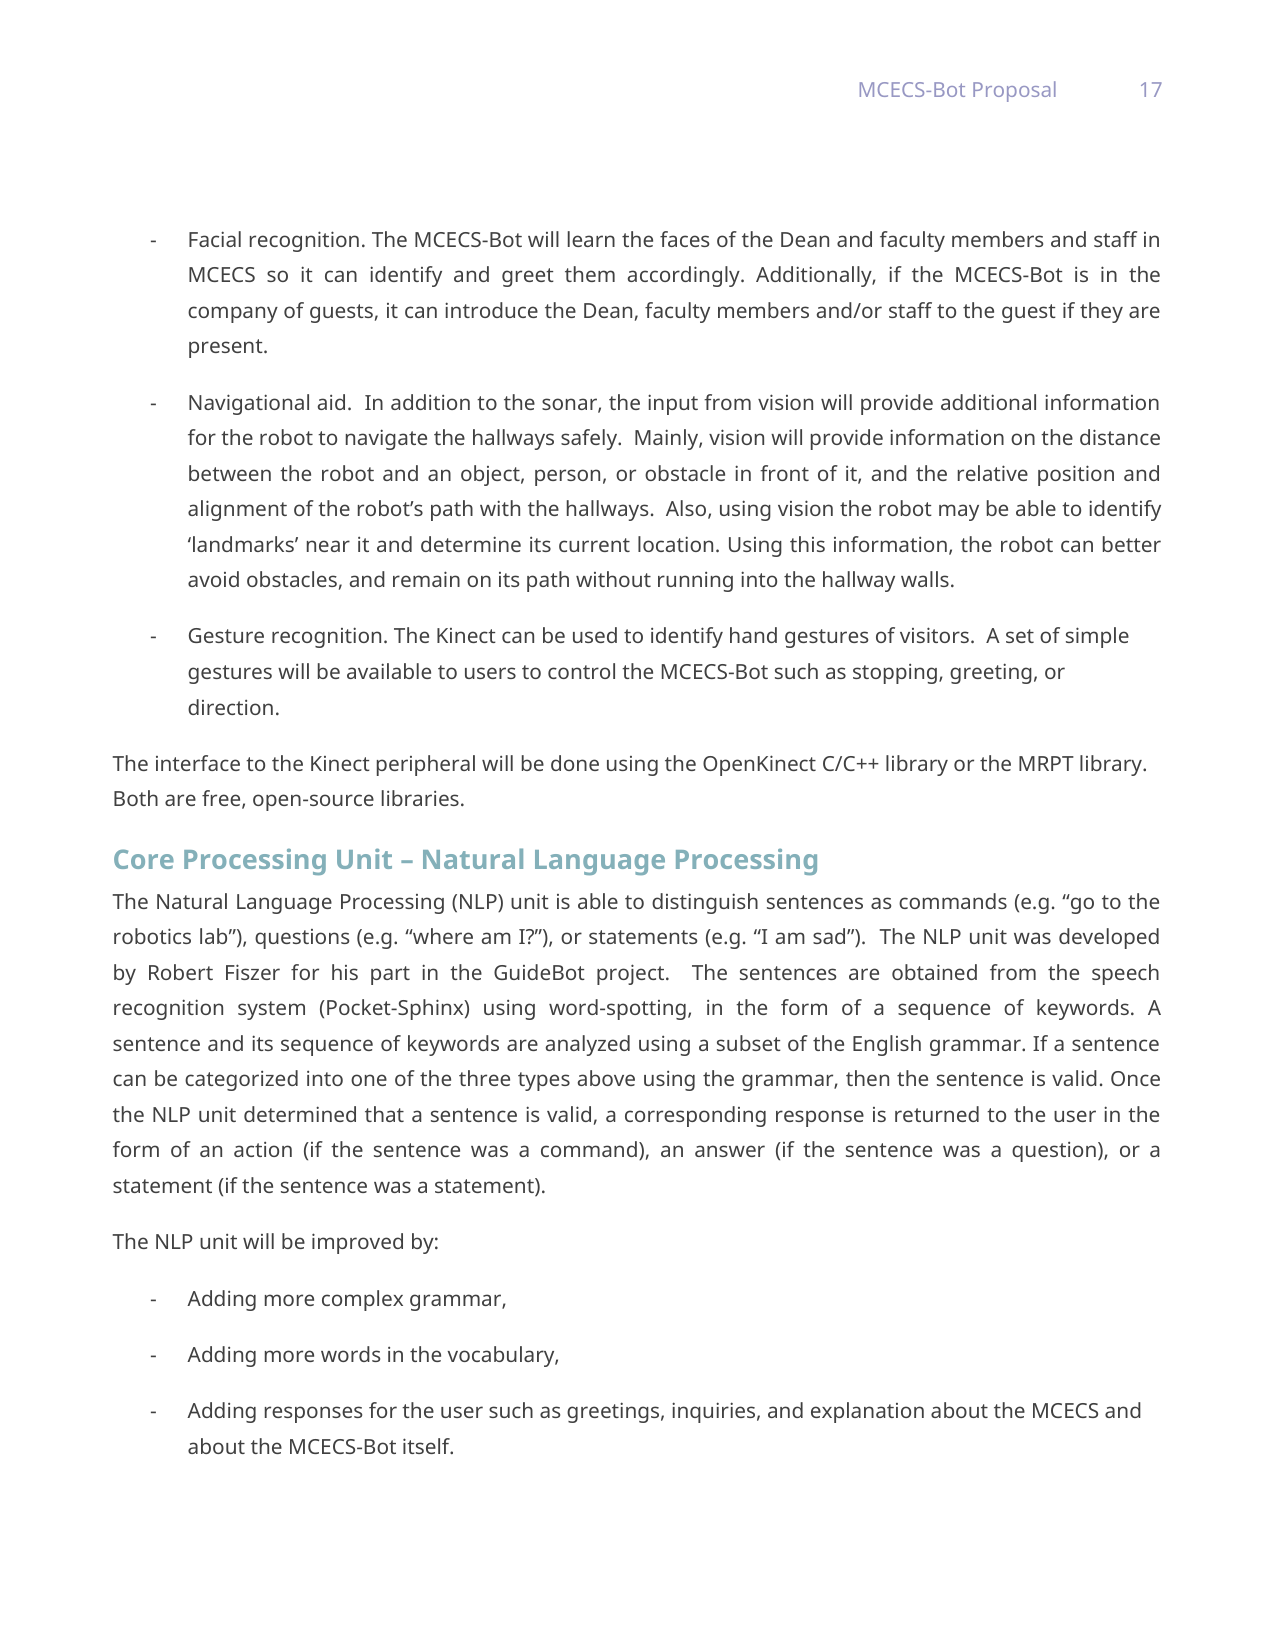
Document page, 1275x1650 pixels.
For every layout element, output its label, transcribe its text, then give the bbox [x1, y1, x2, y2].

list Adding more complex grammar, [150, 1284, 1162, 1312]
subtitle Core Processing Unit – Natural Language Processing [112, 841, 1162, 878]
list Adding more words in the vocabulary, [150, 1340, 1162, 1368]
list Adding responses for the user such as greetings, inquiries, and explanation about the MCECS and about the MCECS-Bot itself. [150, 1396, 1162, 1460]
text The NLP unit will be improved by: [112, 1227, 1162, 1256]
text The interface to the Kinect peripheral will be done using the OpenKinect C/C++ library or the MRPT library. Both are free, open-source libraries. [112, 749, 1162, 813]
list Gesture recognition. The Kinect can be used to identify hand gestures of visitors. A set of simple gestures will be available to users to control the MCECS-Bot such as stopping, greeting, or direction. [150, 622, 1162, 721]
text The Natural Language Processing (NLP) unit is able to distinguish sentences as commands (e.g. “go to the robotics lab”), questions (e.g. “where am I?”), or statements (e.g. “I am sad”). The NLP unit was developed by Robert Fiszer for his part in the GuideBot project. The sentences are obtained from the speech recognition system (Pocket-Sphinx) using word-spotting, in the form of a sequence of keywords. A sentence and its sequence of keywords are analyzed using a subset of the English grammar. If a sentence can be categorized into one of the three types above using the grammar, then the sentence is valid. Once the NLP unit determined that a sentence is valid, a corresponding response is returned to the user in the form of an action (if the sentence was a command), an answer (if the sentence was a question), or a statement (if the sentence was a statement). [112, 887, 1162, 1199]
list Navigational aid. In addition to the sonar, the input from vision will provide additional information for the robot to navigate the hallways safely. Mainly, vision will provide information on the distance between the robot and an object, person, or obstacle in front of it, and the relative position and alignment of the robot’s path with the hallways. Also, using vision the robot may be able to identify ‘landmarks’ near it and determine its current location. Using this information, the robot can better avoid obstacles, and remain on its path without running into the hallway walls. [150, 388, 1162, 594]
list Facial recognition. The MCECS-Bot will learn the faces of the Dean and faculty members and staff in MCECS so it can identify and greet them accordingly. Additionally, if the MCECS-Bot is in the company of guests, it can introduce the Dean, faculty members and/or staff to the guest if they are present. [150, 225, 1162, 360]
